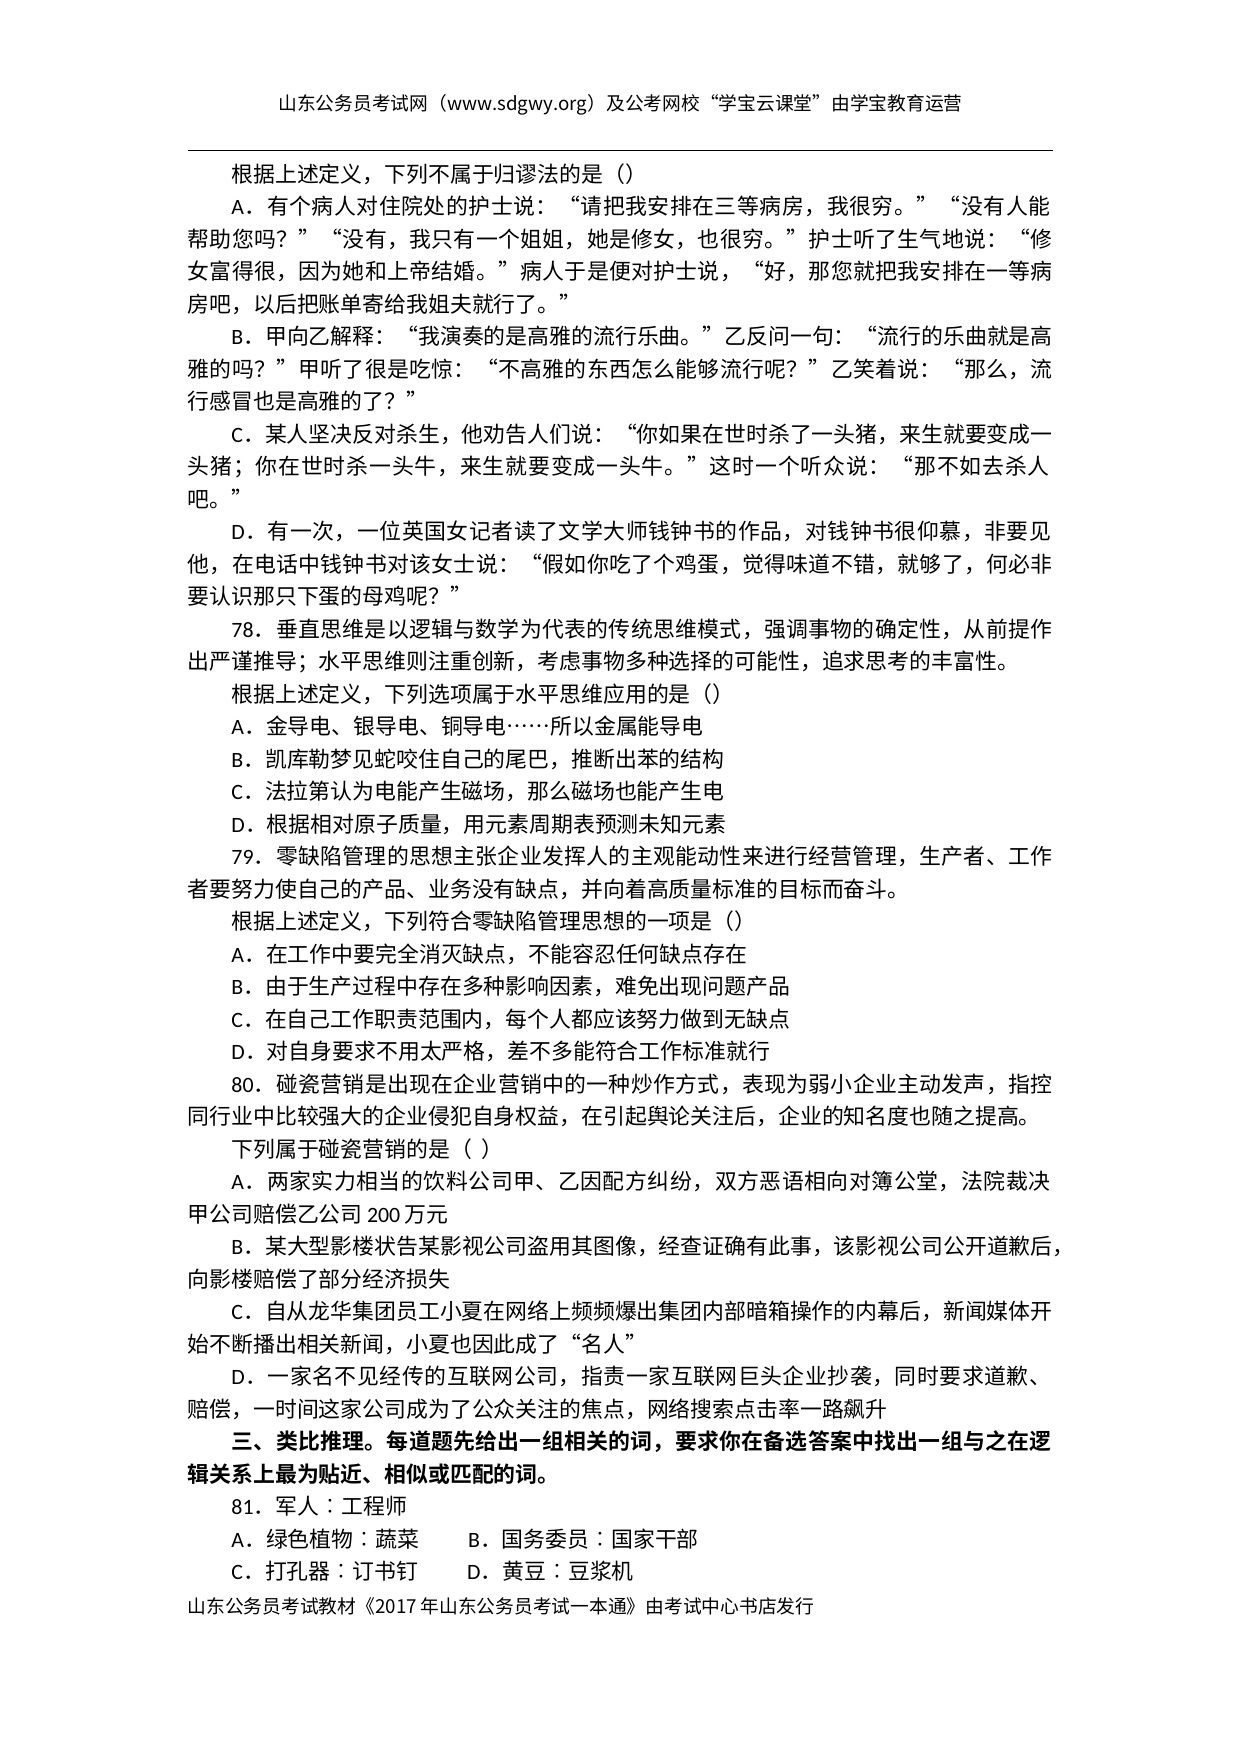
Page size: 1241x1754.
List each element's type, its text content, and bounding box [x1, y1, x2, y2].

text A．在工作中要完全消灭缺点，不能容忍任何缺点存在 [187, 936, 1053, 969]
text B．由于生产过程中存在多种影响因素，难免出现问题产品 [187, 969, 1053, 1001]
text B．某大型影楼状告某影视公司盗用其图像，经查证确有此事，该影视公司公开道歉后，向影楼赔偿了部分经济损失 [187, 1229, 1053, 1294]
text C．某人坚决反对杀生，他劝告人们说：“你如果在世时杀了一头猪，来生就要变成一头猪；你在世时杀一头牛，来生就要变成一头牛。”这时一个听众说：“那不如去杀人吧。” [187, 416, 1053, 514]
text C．打孔器︰订书钉 D．黄豆︰豆浆机 [187, 1554, 1053, 1586]
text A．绿色植物︰蔬菜 B．国务委员︰国家干部 [187, 1521, 1053, 1554]
text 79．零缺陷管理的思想主张企业发挥人的主观能动性来进行经营管理，生产者、工作者要努力使自己的产品、业务没有缺点，并向着高质量标准的目标而奋斗。 [187, 839, 1053, 904]
text B．凯库勒梦见蛇咬住自己的尾巴，推断出苯的结构 [187, 741, 1053, 774]
text D．一家名不见经传的互联网公司，指责一家互联网巨头企业抄袭，同时要求道歉、赔偿，一时间这家公司成为了公众关注的焦点，网络搜索点击率一路飙升 [187, 1359, 1053, 1424]
text 81．军人︰工程师 [187, 1489, 1053, 1521]
text 下列属于碰瓷营销的是（ ） [187, 1131, 1053, 1164]
text C．法拉第认为电能产生磁场，那么磁场也能产生电 [187, 774, 1053, 806]
text 根据上述定义，下列不属于归谬法的是（） [187, 156, 1053, 189]
text A．有个病人对住院处的护士说：“请把我安排在三等病房，我很穷。”“没有人能帮助您吗？”“没有，我只有一个姐姐，她是修女，也很穷。”护士听了生气地说：“修女富得很，因为她和上帝结婚。”病人于是便对护士说，“好，那您就把我安排在一等病房吧，以后把账单寄给我姐夫就行了。” [187, 189, 1053, 319]
text D．根据相对原子质量，用元素周期表预测未知元素 [187, 806, 1053, 839]
text 80．碰瓷营销是出现在企业营销中的一种炒作方式，表现为弱小企业主动发声，指控同行业中比较强大的企业侵犯自身权益，在引起舆论关注后，企业的知名度也随之提高。 [187, 1066, 1053, 1131]
text A．两家实力相当的饮料公司甲、乙因配方纠纷，双方恶语相向对簿公堂，法院裁决甲公司赔偿乙公司200万元 [187, 1164, 1053, 1229]
text 三、类比推理。每道题先给出一组相关的词，要求你在备选答案中找出一组与之在逻辑关系上最为贴近、相似或匹配的词。 [187, 1424, 1053, 1489]
text C．自从龙华集团员工小夏在网络上频频爆出集团内部暗箱操作的内幕后，新闻媒体开始不断播出相关新闻，小夏也因此成了“名人” [187, 1294, 1053, 1359]
text 根据上述定义，下列选项属于水平思维应用的是（） [187, 676, 1053, 709]
text D．有一次，一位英国女记者读了文学大师钱钟书的作品，对钱钟书很仰慕，非要见他，在电话中钱钟书对该女士说：“假如你吃了个鸡蛋，觉得味道不错，就够了，何必非要认识那只下蛋的母鸡呢？” [187, 514, 1053, 611]
text D．对自身要求不用太严格，差不多能符合工作标准就行 [187, 1034, 1053, 1066]
text A．金导电、银导电、铜导电……所以金属能导电 [187, 709, 1053, 741]
text C．在自己工作职责范围内，每个人都应该努力做到无缺点 [187, 1001, 1053, 1034]
text 根据上述定义，下列符合零缺陷管理思想的一项是（） [187, 904, 1053, 936]
text 78．垂直思维是以逻辑与数学为代表的传统思维模式，强调事物的确定性，从前提作出严谨推导；水平思维则注重创新，考虑事物多种选择的可能性，追求思考的丰富性。 [187, 611, 1053, 676]
text B．甲向乙解释：“我演奏的是高雅的流行乐曲。”乙反问一句：“流行的乐曲就是高雅的吗？”甲听了很是吃惊：“不高雅的东西怎么能够流行呢？”乙笑着说：“那么，流行感冒也是高雅的了？” [187, 319, 1053, 416]
